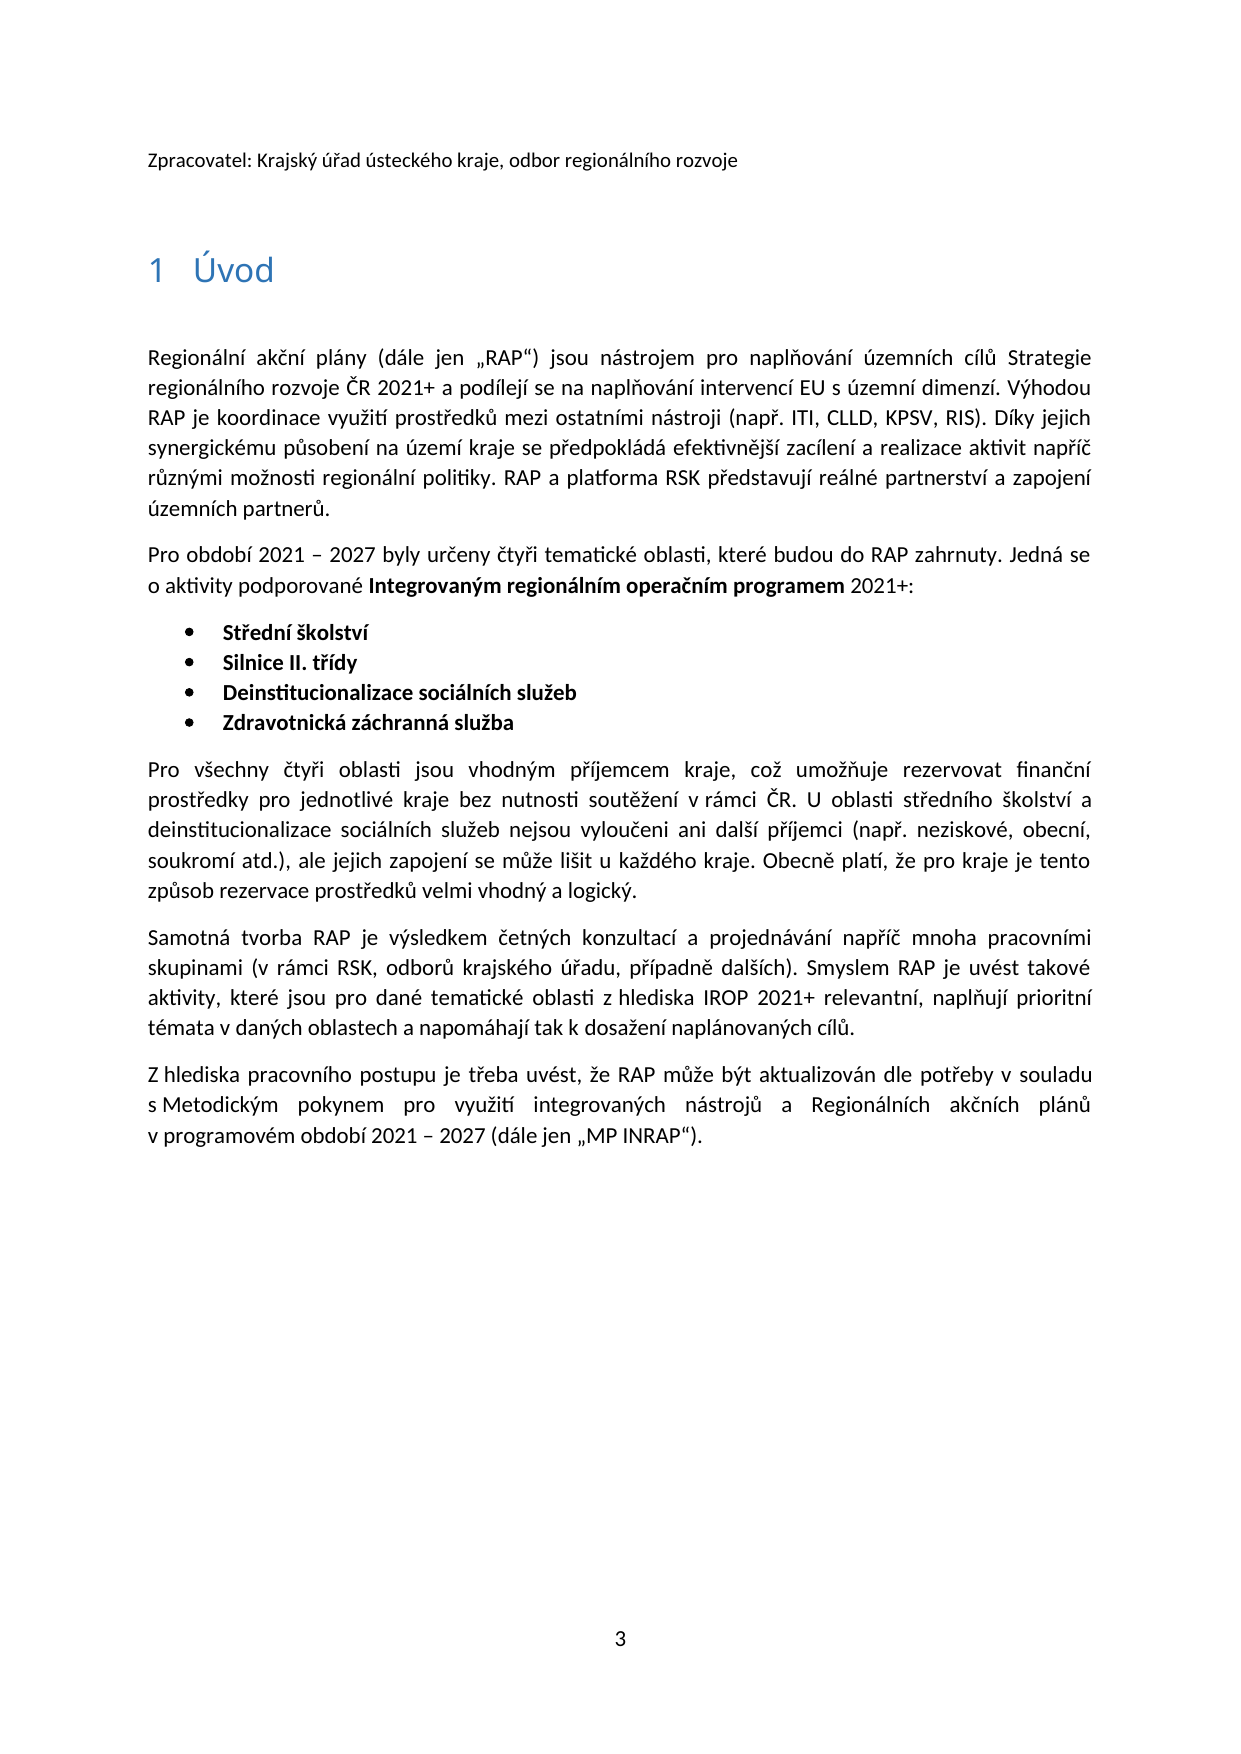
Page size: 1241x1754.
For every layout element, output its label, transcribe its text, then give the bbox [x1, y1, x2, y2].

text Regionální akční plány (dále jen „RAP“) jsou nástrojem pro naplňování územních cílů Strategie regionálního rozvoje ČR 2021+ a podílejí se na naplňování intervencí EU s územní dimenzí. Výhodou RAP je koordinace využití prostředků mezi ostatními nástroji (např. ITI, CLLD, KPSV, RIS). Díky jejich synergickému působení na území kraje se předpokládá efektivnější zacílení a realizace aktivit napříč různými možnosti regionální politiky. RAP a platforma RSK představují reálné partnerství a zapojení územních partnerů. [148, 343, 1093, 522]
text Samotná tvorba RAP je výsledkem četných konzultací a projednávání napříč mnoha pracovními skupinami (v rámci RSK, odborů krajského úřadu, případně dalších). Smyslem RAP je uvést takové aktivity, které jsou pro dané tematické oblasti z hlediska IROP 2021+ relevantní, naplňují prioritní témata v daných oblastech a napomáhají tak k dosažení naplánovaných cílů. [148, 923, 1093, 1042]
text Pro všechny čtyři oblasti jsou vhodným příjemcem kraje, což umožňuje rezervovat finanční prostředky pro jednotlivé kraje bez nutnosti soutěžení v rámci ČR. U oblasti středního školství a deinstitucionalizace sociálních služeb nejsou vyloučeni ani další příjemci (např. neziskové, obecní, soukromí atd.), ale jejich zapojení se může lišit u každého kraje. Obecně platí, že pro kraje je tento způsob rezervace prostředků velmi vhodný a logický. [148, 755, 1093, 904]
list Zdravotnická záchranná služba [185, 708, 1093, 736]
text Z hlediska pracovního postupu je třeba uvést, že RAP může být aktualizován dle potřeby v souladu s Metodickým pokynem pro využití integrovaných nástrojů a Regionálních akčních plánů v programovém období 2021 – 2027 (dále jen „MP INRAP“). [148, 1060, 1093, 1149]
subtitle Úvod [148, 247, 1093, 292]
text Zpracovatel: Krajský úřad ústeckého kraje, odbor regionálního rozvoje [148, 148, 1093, 173]
list Střední školství [185, 618, 1093, 646]
list Silnice II. třídy [185, 648, 1093, 676]
list Deinstitucionalizace sociálních služeb [185, 678, 1093, 706]
text Pro období 2021 – 2027 byly určeny čtyři tematické oblasti, které budou do RAP zahrnuty. Jedná se o aktivity podporované Integrovaným regionálním operačním programem 2021+: [148, 541, 1093, 599]
